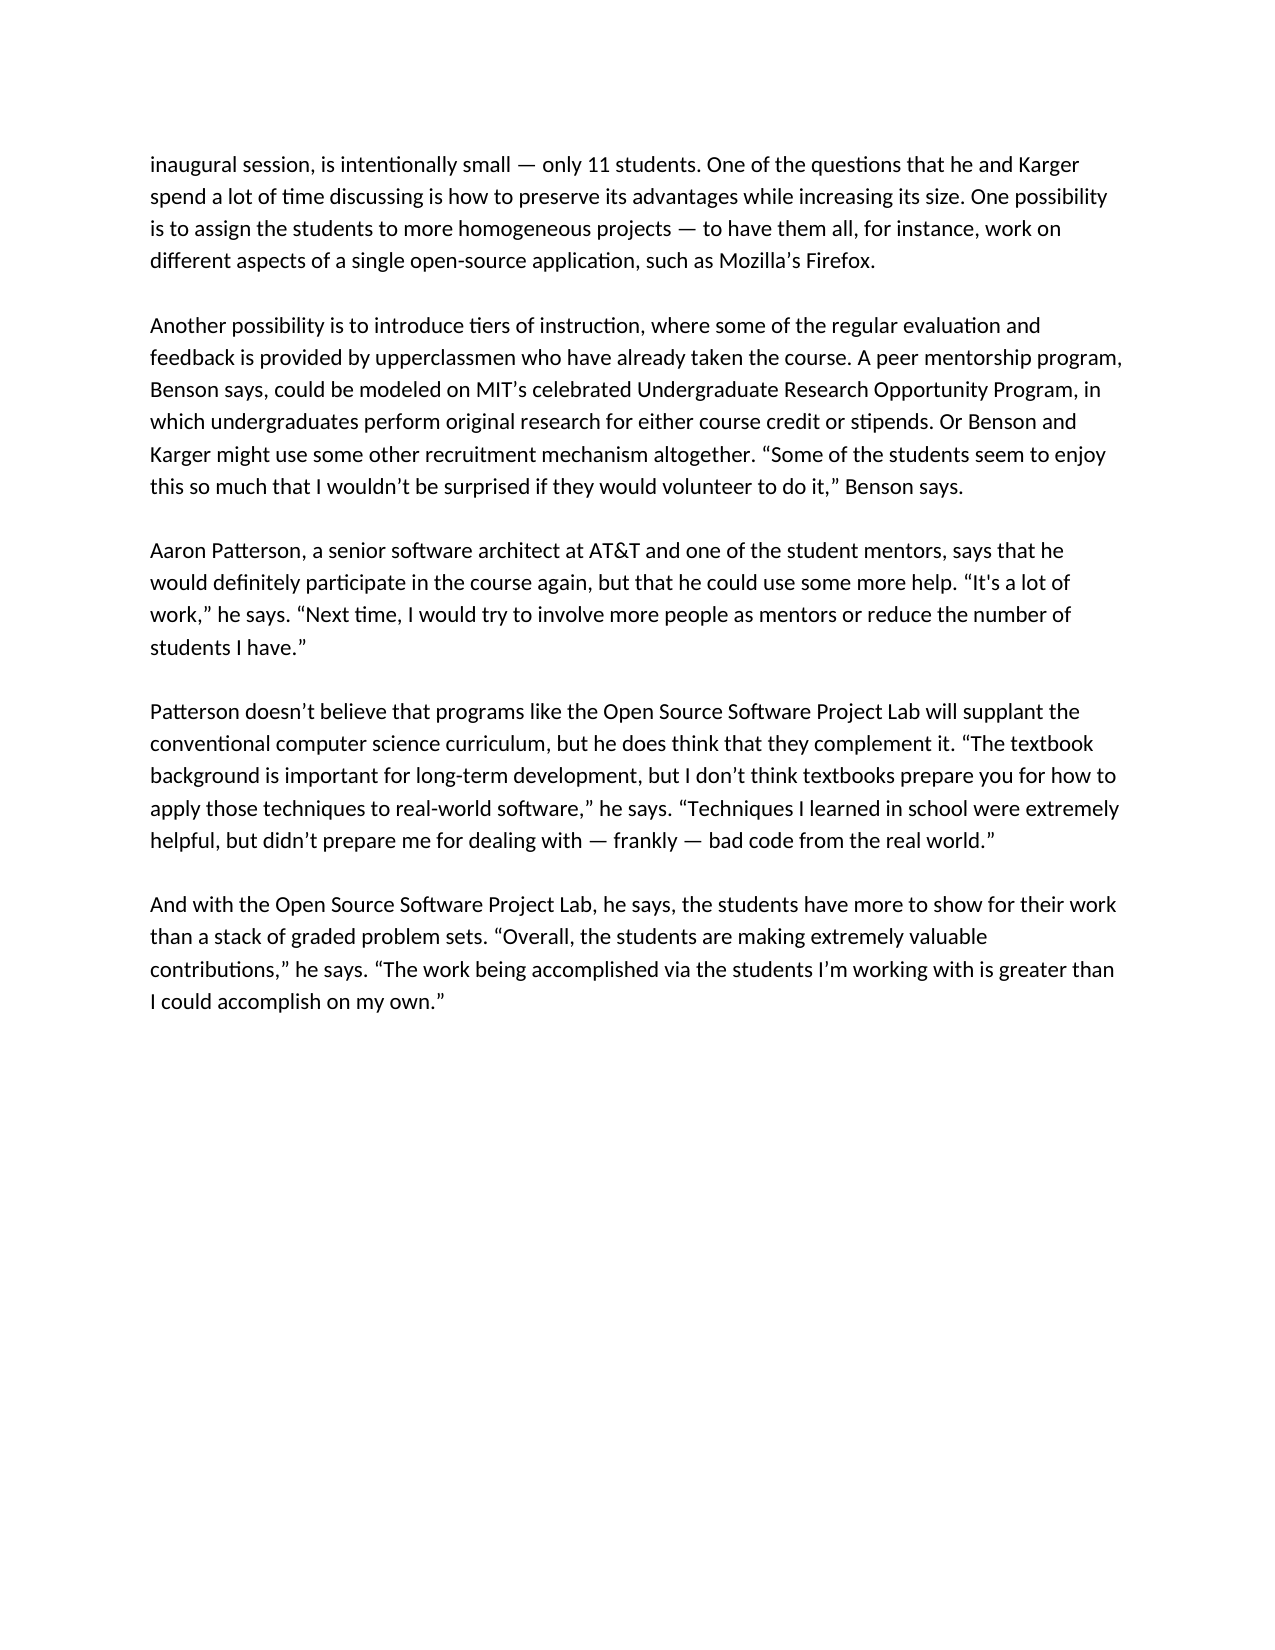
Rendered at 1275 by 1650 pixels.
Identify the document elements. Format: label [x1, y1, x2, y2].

text [150, 150, 1125, 1015]
